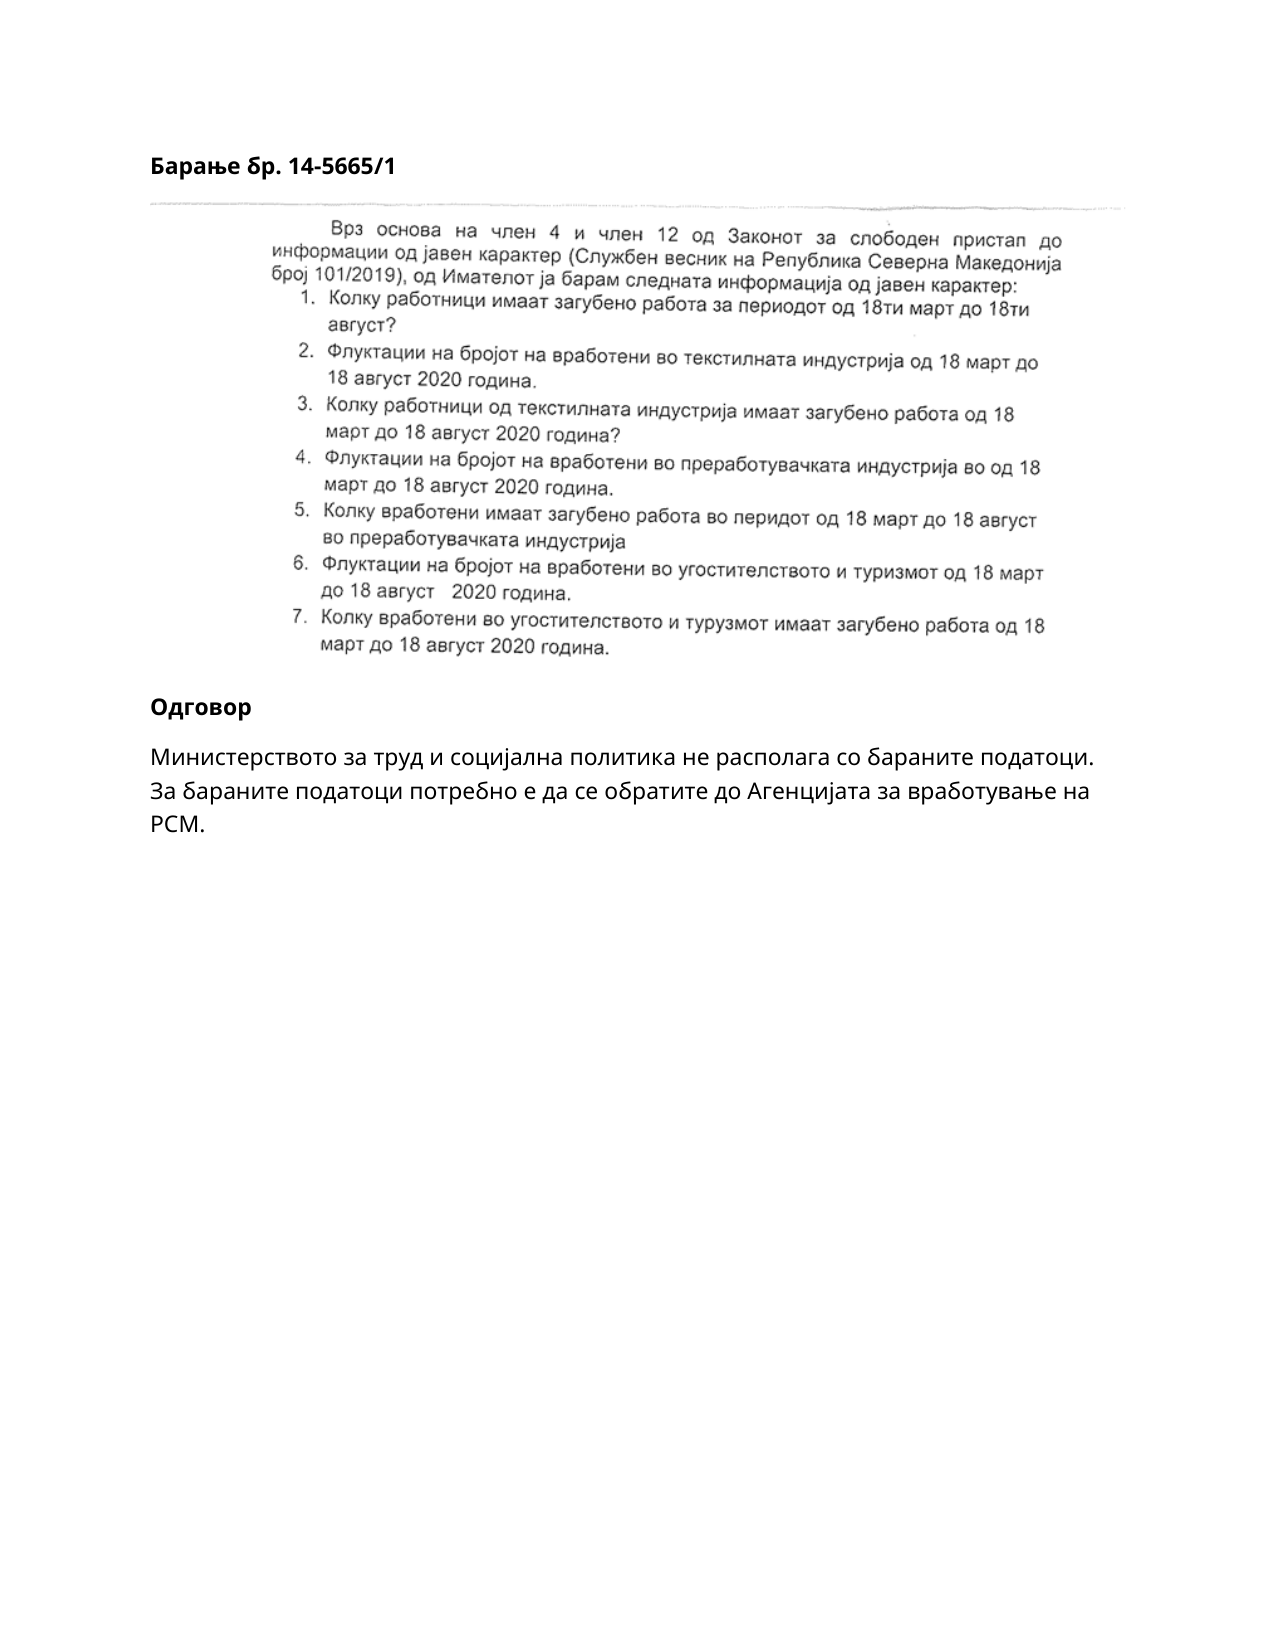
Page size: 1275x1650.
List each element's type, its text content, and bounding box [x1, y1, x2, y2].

text Барање бр. 14-5665/1 [150, 150, 1125, 181]
picture [150, 200, 1125, 672]
text Министерството за труд и социјална политика не располага со бараните податоци. За бараните податоци потребно е да се обратите до Агенцијата за вработување на РСМ. [150, 741, 1125, 840]
text Одговор [150, 691, 1125, 722]
